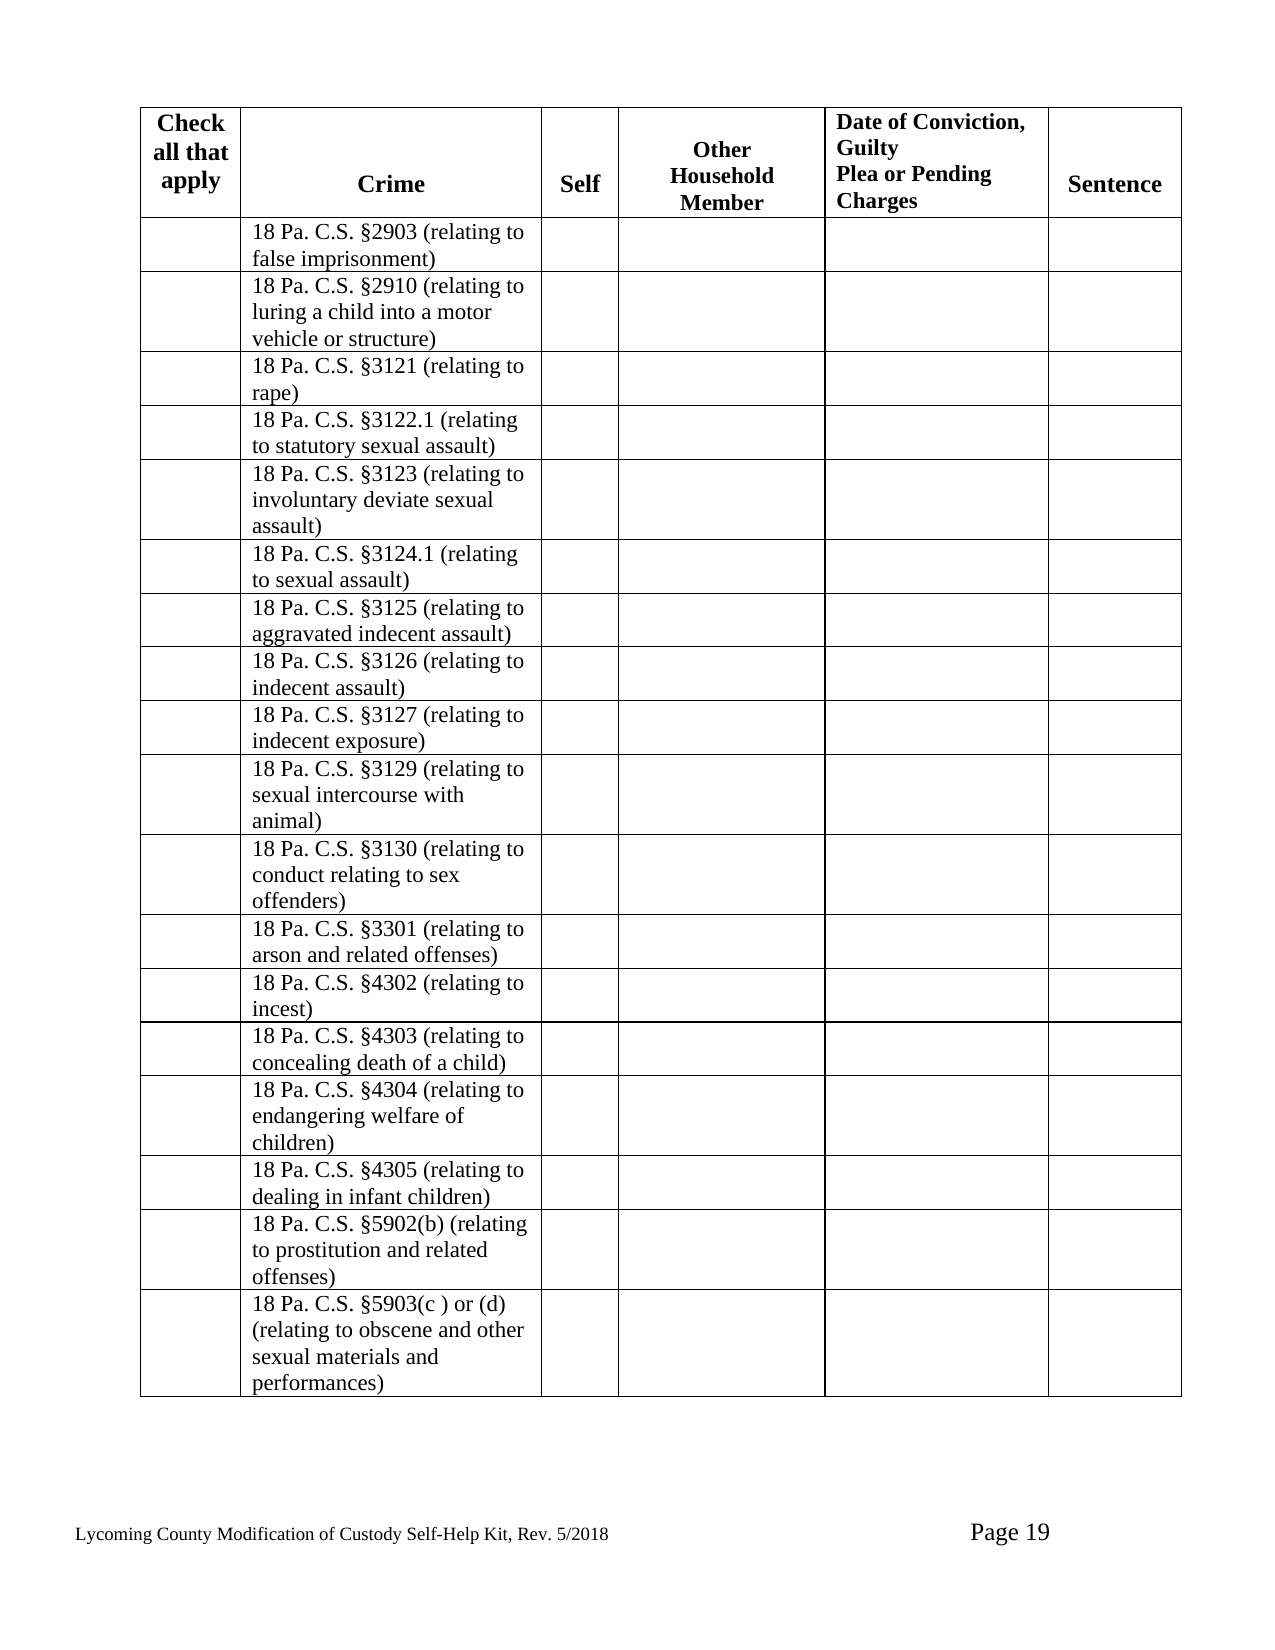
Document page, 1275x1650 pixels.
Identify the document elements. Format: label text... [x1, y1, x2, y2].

table_cell [619, 540, 824, 592]
table_cell 18 Pa. C.S. §3130 (relating to conduct relating to sex offenders) [241, 835, 541, 914]
table_cell [619, 835, 824, 914]
table_cell [1049, 835, 1181, 914]
table_cell [141, 352, 240, 405]
table_cell 18 Pa. C.S. §5902(b) (relating to prostitution and related offenses) [241, 1210, 541, 1289]
table_cell [542, 1210, 618, 1289]
table_cell [619, 969, 824, 1021]
table_cell [826, 1023, 1048, 1075]
table_cell [826, 1290, 1048, 1396]
table_cell [1049, 755, 1181, 834]
table_cell [1049, 1156, 1181, 1209]
table_cell [542, 755, 618, 834]
table_cell [1049, 647, 1181, 700]
table_cell [619, 218, 824, 271]
table_cell [826, 272, 1048, 351]
table_cell [542, 647, 618, 700]
table_header Date of Conviction, Guilty Plea or Pending Charges [826, 108, 1048, 217]
table_cell [826, 835, 1048, 914]
table_cell [542, 352, 618, 405]
table_cell 18 Pa. C.S. §3122.1 (relating to statutory sexual assault) [241, 406, 541, 459]
table_cell [141, 755, 240, 834]
table_cell [826, 352, 1048, 405]
table_cell [1049, 460, 1181, 539]
table_cell [619, 272, 824, 351]
table_cell 18 Pa. C.S. §4302 (relating to incest) [241, 969, 541, 1021]
table_cell 18 Pa. C.S. §3124.1 (relating to sexual assault) [241, 540, 541, 592]
table_cell [1049, 352, 1181, 405]
table_cell [826, 406, 1048, 459]
table_cell [542, 460, 618, 539]
table_cell 18 Pa. C.S. §3126 (relating to indecent assault) [241, 647, 541, 700]
table_cell [826, 540, 1048, 592]
table_cell 18 Pa. C.S. §3127 (relating to indecent exposure) [241, 701, 541, 754]
table_cell [826, 915, 1048, 968]
table_cell 18 Pa. C.S. §2910 (relating to luring a child into a motor vehicle or structure) [241, 272, 541, 351]
table_cell [619, 1076, 824, 1155]
table_header Crime [241, 108, 541, 217]
table_cell [141, 1076, 240, 1155]
table_cell 18 Pa. C.S. §3121 (relating to rape) [241, 352, 541, 405]
table_cell 18 Pa. C.S. §3129 (relating to sexual intercourse with animal) [241, 755, 541, 834]
table_cell [542, 406, 618, 459]
table_cell [826, 218, 1048, 271]
table_header Self [542, 108, 618, 217]
table_cell [542, 540, 618, 592]
table_cell [1049, 1023, 1181, 1075]
table_cell [1049, 594, 1181, 646]
table_cell [826, 701, 1048, 754]
table_cell [542, 1076, 618, 1155]
table_cell [1049, 701, 1181, 754]
table_cell 18 Pa. C.S. §3123 (relating to involuntary deviate sexual assault) [241, 460, 541, 539]
table_cell 18 Pa. C.S. §4305 (relating to dealing in infant children) [241, 1156, 541, 1209]
table_cell [141, 915, 240, 968]
table_cell [141, 594, 240, 646]
table_cell [141, 1156, 240, 1209]
table_cell [1049, 1210, 1181, 1289]
table_cell [141, 835, 240, 914]
table_cell [542, 1290, 618, 1396]
table_cell [542, 1156, 618, 1209]
table_cell 18 Pa. C.S. §3301 (relating to arson and related offenses) [241, 915, 541, 968]
table_cell [141, 1290, 240, 1396]
table_cell 18 Pa. C.S. §3125 (relating to aggravated indecent assault) [241, 594, 541, 646]
table_cell [542, 701, 618, 754]
table_cell 18 Pa. C.S. §4304 (relating to endangering welfare of children) [241, 1076, 541, 1155]
table_cell [619, 915, 824, 968]
table_cell [542, 272, 618, 351]
table_cell [141, 218, 240, 271]
table_cell [141, 969, 240, 1021]
table_cell [141, 460, 240, 539]
table_cell [619, 1290, 824, 1396]
table_cell [1049, 915, 1181, 968]
table_cell [826, 460, 1048, 539]
table_cell [542, 915, 618, 968]
table_cell [1049, 540, 1181, 592]
table_cell [619, 701, 824, 754]
table_cell 18 Pa. C.S. §2903 (relating to false imprisonment) [241, 218, 541, 271]
table_cell [141, 406, 240, 459]
table_cell 18 Pa. C.S. §5903(c ) or (d) (relating to obscene and other sexual materials and performances) [241, 1290, 541, 1396]
table_cell [826, 1076, 1048, 1155]
table_cell [1049, 1076, 1181, 1155]
table_cell [542, 594, 618, 646]
table_header Sentence [1049, 108, 1181, 217]
table_cell [141, 1023, 240, 1075]
table_cell [619, 460, 824, 539]
table_cell [1049, 969, 1181, 1021]
table_cell [542, 835, 618, 914]
table_cell [542, 969, 618, 1021]
table_cell [1049, 272, 1181, 351]
table_cell [542, 218, 618, 271]
table_cell [141, 272, 240, 351]
table_cell [826, 1156, 1048, 1209]
table_cell 18 Pa. C.S. §4303 (relating to concealing death of a child) [241, 1023, 541, 1075]
table_cell [619, 1023, 824, 1075]
table_cell [141, 647, 240, 700]
table_cell [619, 406, 824, 459]
table_cell [1049, 218, 1181, 271]
table_cell [141, 1210, 240, 1289]
table_cell [619, 755, 824, 834]
table_cell [826, 647, 1048, 700]
table_cell [619, 1156, 824, 1209]
table_cell [619, 594, 824, 646]
table_cell [619, 352, 824, 405]
table_cell [619, 647, 824, 700]
table_cell [1049, 1290, 1181, 1396]
table_header Other Household Member [619, 108, 824, 217]
table_header Check all that apply [141, 108, 240, 217]
table_cell [826, 1210, 1048, 1289]
table_cell [141, 701, 240, 754]
table_cell [826, 594, 1048, 646]
table_cell [826, 755, 1048, 834]
table_cell [826, 969, 1048, 1021]
table_cell [542, 1023, 618, 1075]
table_cell [619, 1210, 824, 1289]
table_cell [141, 540, 240, 592]
table_cell [1049, 406, 1181, 459]
